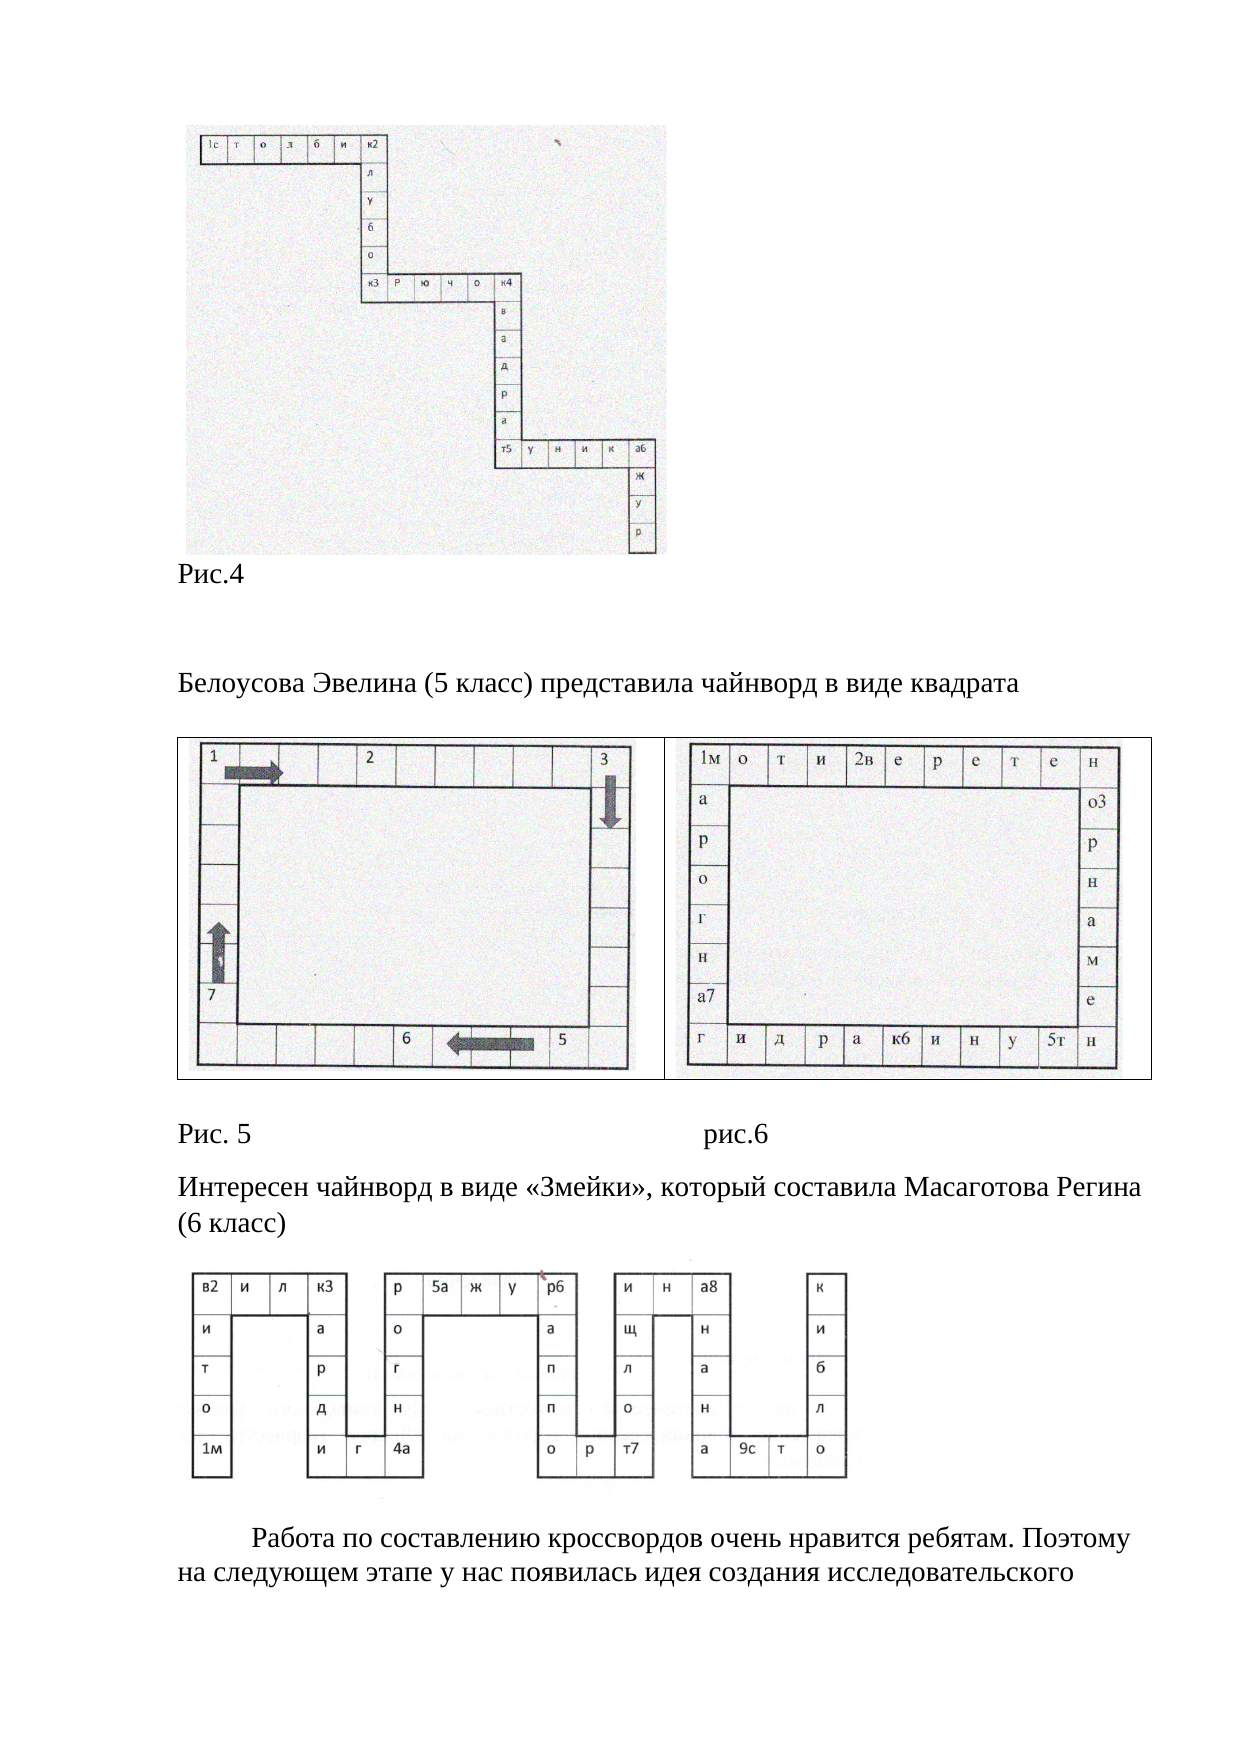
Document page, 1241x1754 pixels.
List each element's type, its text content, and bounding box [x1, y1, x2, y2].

text Интересен чайнворд в виде «Змейки», который составила Масаготова Регина (6 класс) [177, 1169, 1152, 1238]
picture [675, 738, 1123, 1078]
picture [177, 1257, 862, 1501]
picture [188, 738, 636, 1071]
text Рис.4 [177, 556, 1152, 590]
table_header [665, 738, 1151, 1079]
picture [186, 125, 667, 555]
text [177, 1521, 1152, 1588]
table_header [178, 738, 664, 1079]
text Рис. 5 рис.6 [177, 1116, 1152, 1149]
text Белоусова Эвелина (5 класс) представила чайнворд в виде квадрата [177, 665, 1152, 698]
